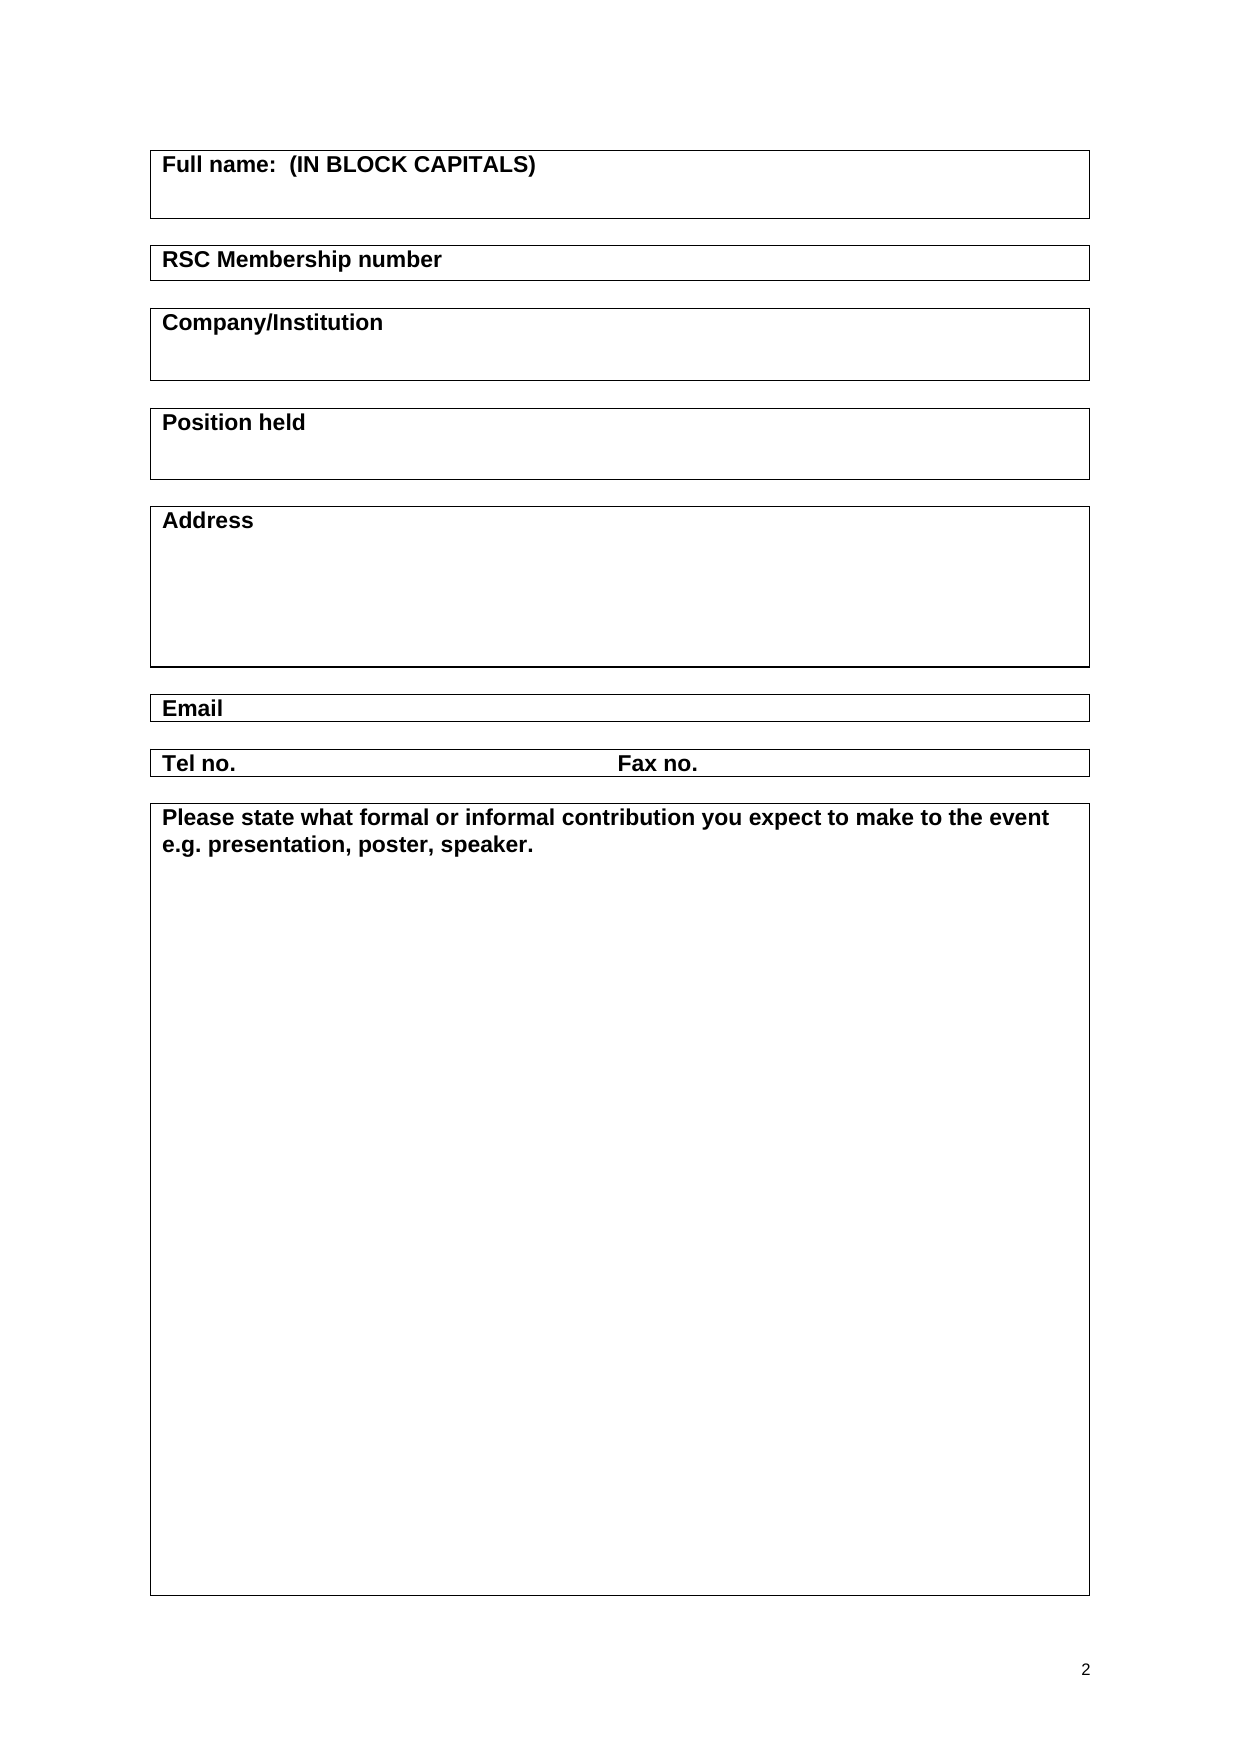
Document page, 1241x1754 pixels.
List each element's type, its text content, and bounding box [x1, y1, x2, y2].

table_header Tel no. Fax no. [151, 750, 1089, 776]
table_header Please state what formal or informal contribution you expect to make to the event e.g. presentation, poster, speaker. [151, 804, 1089, 1595]
table_header Full name: (IN BLOCK CAPITALS) [151, 151, 1089, 218]
table_header Company/Institution [151, 309, 1089, 380]
table_header Email [151, 695, 1089, 721]
table_header Address [151, 507, 1089, 666]
table_header Position held [151, 409, 1089, 479]
table_header RSC Membership number [151, 246, 1089, 280]
